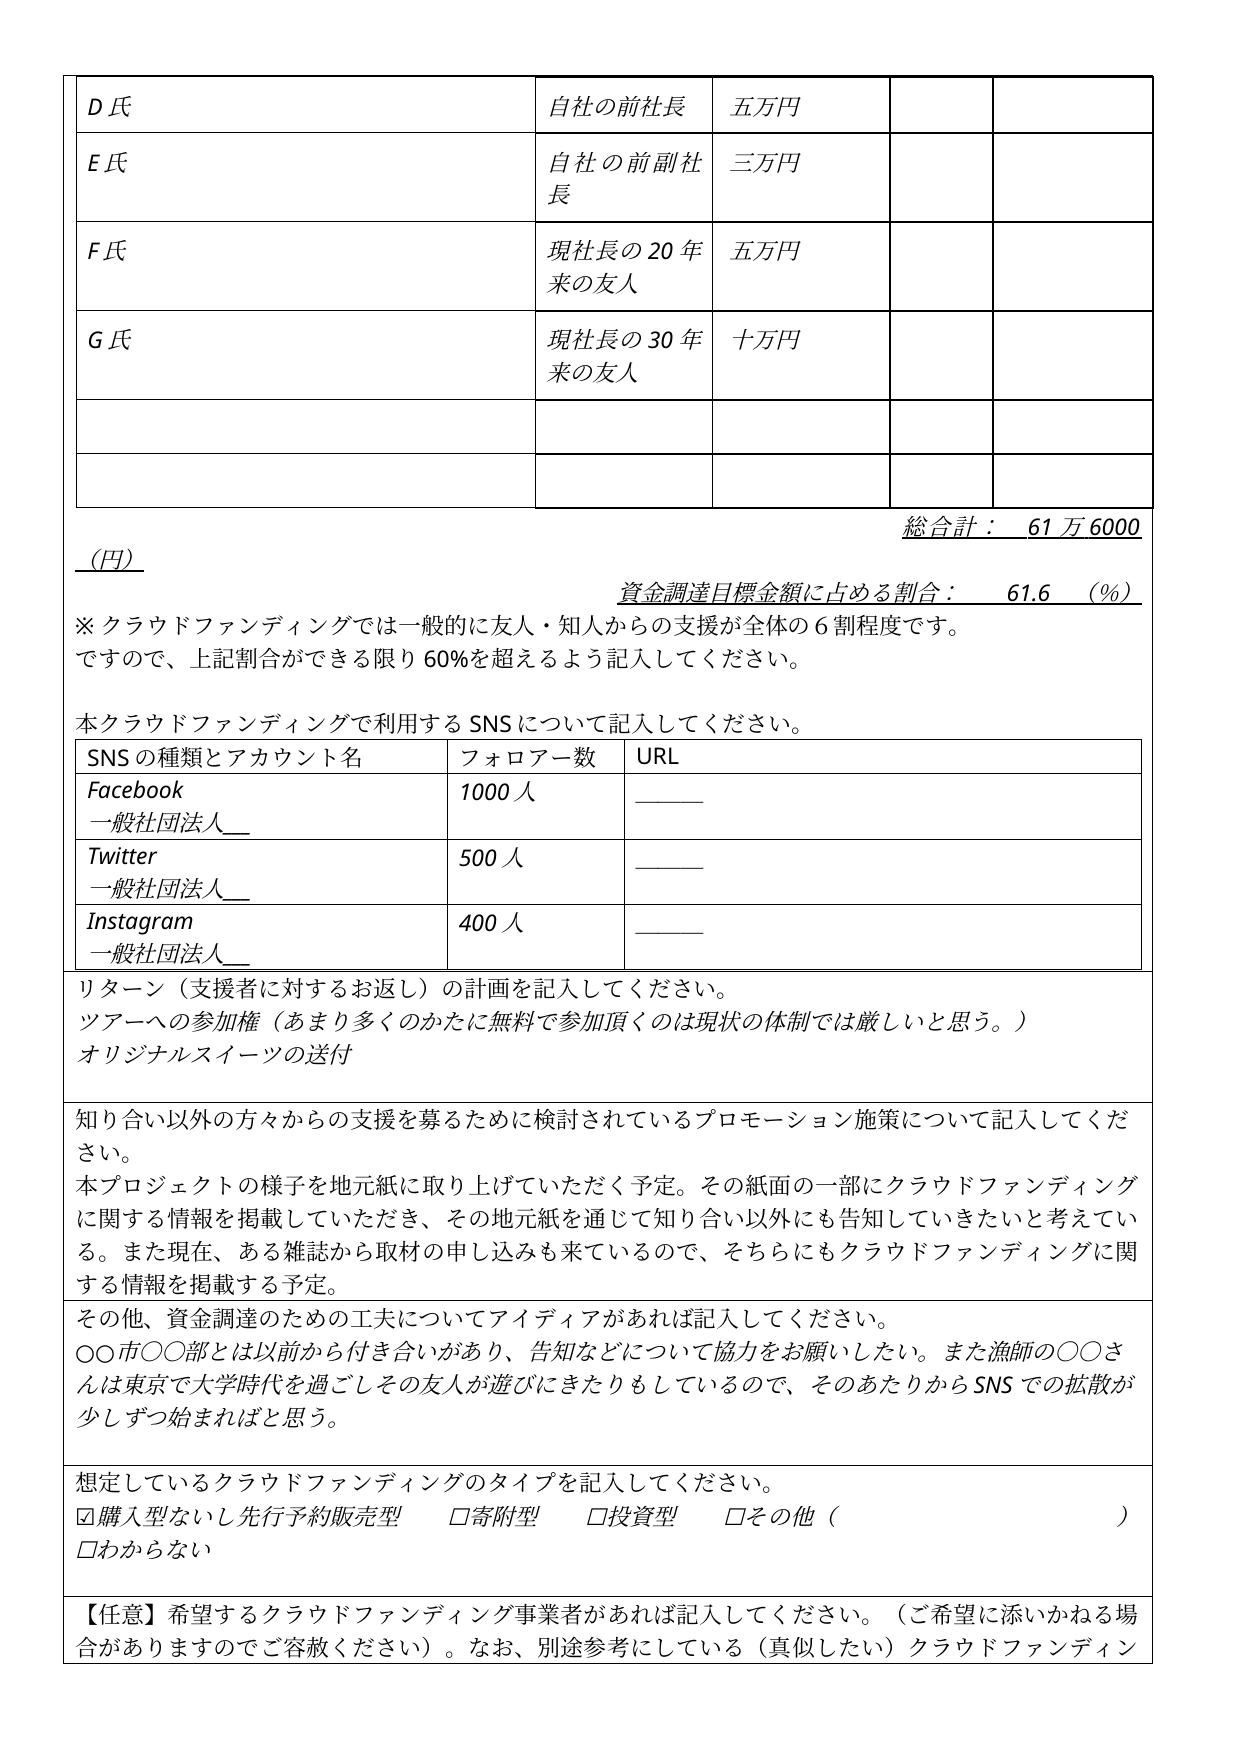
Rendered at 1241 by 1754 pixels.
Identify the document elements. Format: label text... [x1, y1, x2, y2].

table_cell その他、資金調達のための工夫についてアイディアがあれば記入してください。 ○○市○○部とは以前から付き合いがあり、告知などについて協力をお願いしたい。また漁師の○○さんは東京で大学時代を過ごしその友人が遊びにきたりもしているので、そのあたりからSNSでの拡散が少しずつ始まればと思う。 [64, 1301, 1152, 1464]
table_cell リターン（支援者に対するお返し）の計画を記入してください。 ツアーへの参加権（あまり多くのかたに無料で参加頂くのは現状の体制では厳しいと思う。） オリジナルスイーツの送付 [64, 972, 1152, 1102]
table_cell 知り合い以外の方々からの支援を募るために検討されているプロモーション施策について記入してください。 本プロジェクトの様子を地元紙に取り上げていただく予定。その紙面の一部にクラウドファンディングに関する情報を掲載していただき、その地元紙を通じて知り合い以外にも告知していきたいと考えている。また現在、ある雑誌から取材の申し込みも来ているので、そちらにもクラウドファンディングに関する情報を掲載する予定。 [64, 1103, 1152, 1300]
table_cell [64, 1597, 1152, 1663]
table_cell 想定しているクラウドファンディングのタイプを記入してください。 ☑購入型ないし先行予約販売型 ☐寄附型 ☐投資型 ☐その他（ ） ☐わからない [64, 1466, 1152, 1596]
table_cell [64, 76, 1152, 971]
